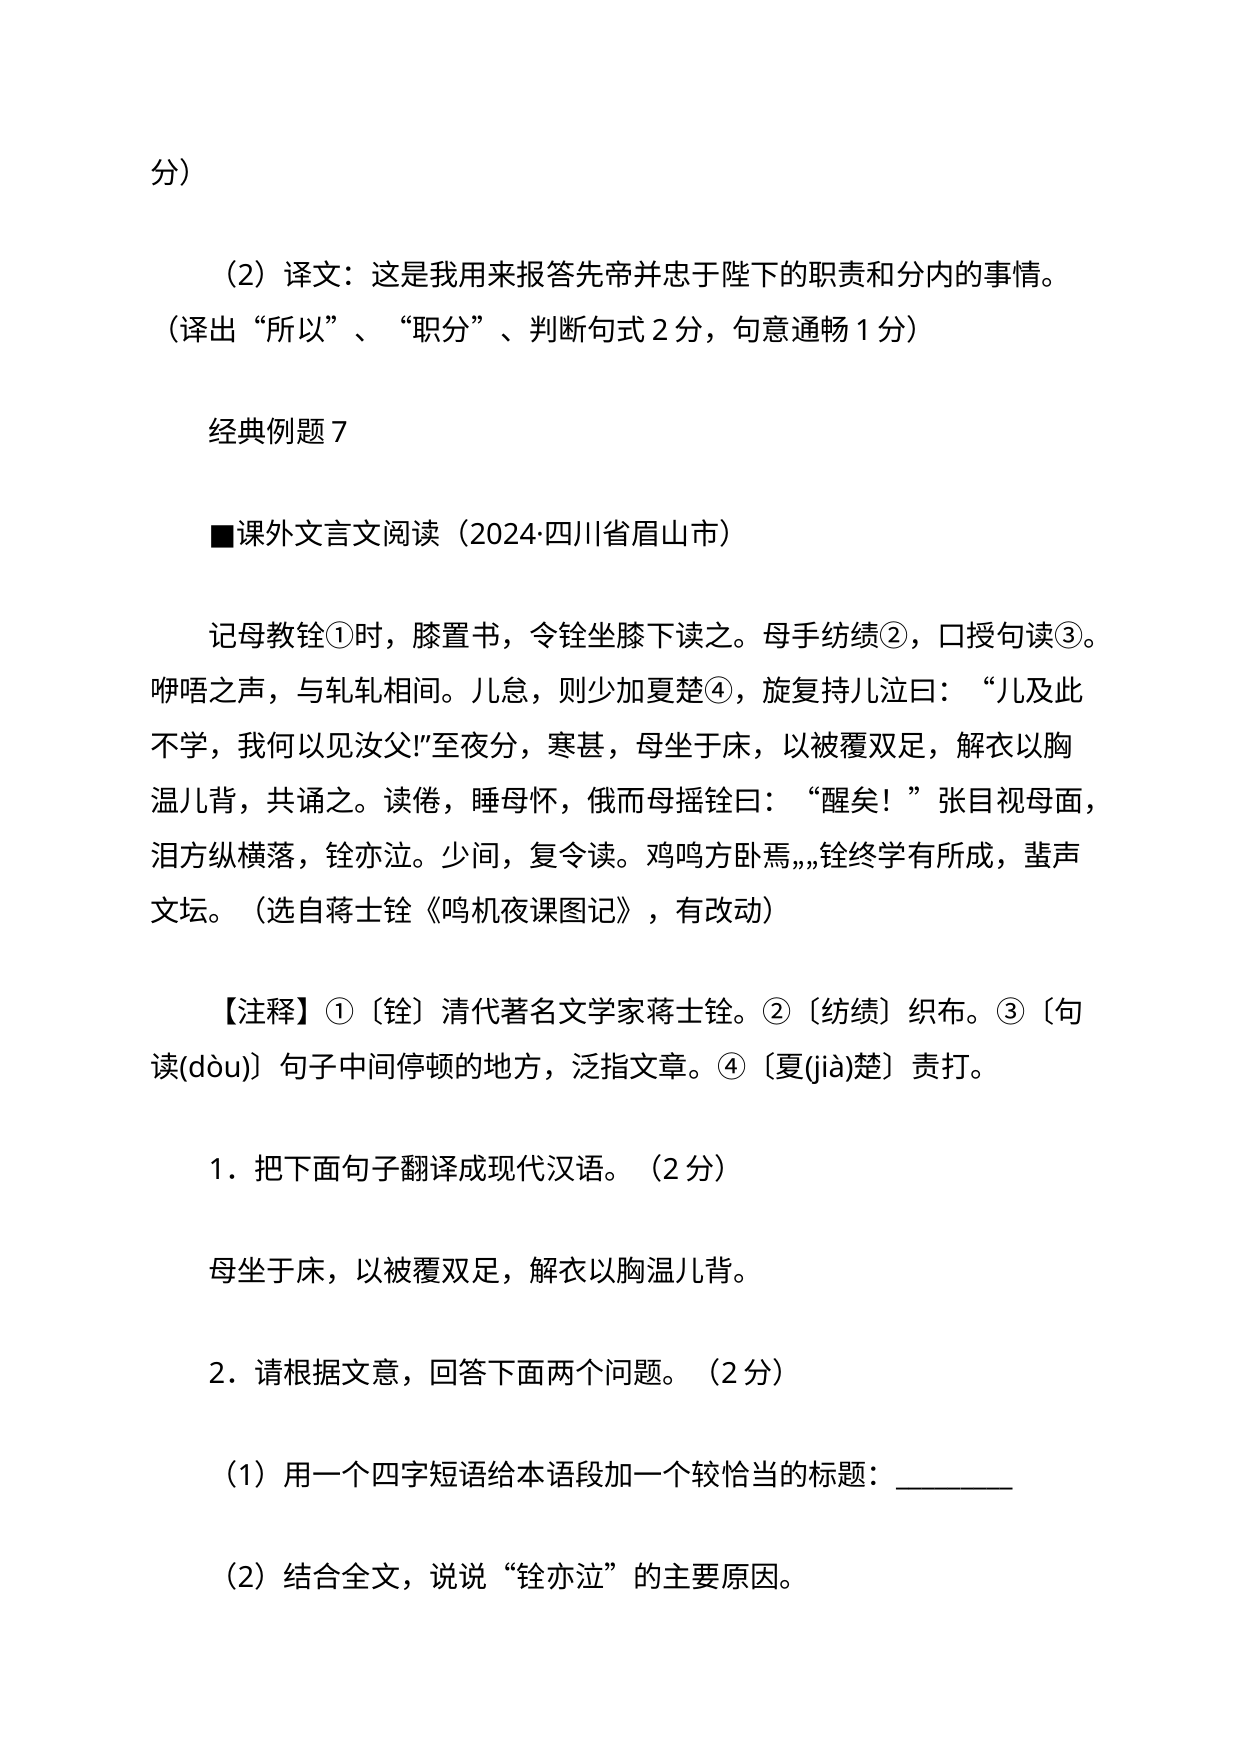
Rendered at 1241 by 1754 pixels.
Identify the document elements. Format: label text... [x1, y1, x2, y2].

text 经典例题7 [150, 409, 1090, 451]
text （2）结合全文，说说“铨亦泣”的主要原因。 [150, 1554, 1090, 1596]
text 【注释】①〔铨〕清代著名文学家蒋士铨。②〔纺绩〕织布。③〔句读(dòu)〕句子中间停顿的地方，泛指文章。④〔夏(jià)楚〕责打。 [150, 989, 1090, 1086]
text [150, 150, 1090, 192]
text 1．把下面句子翻译成现代汉语。（2分） [150, 1146, 1090, 1188]
text 记母教铨①时，膝置书，令铨坐膝下读之。母手纺绩②，口授句读③。咿唔之声，与轧轧相间。儿怠，则少加夏楚④，旋复持儿泣曰：“儿及此不学，我何以见汝父!”至夜分，寒甚，母坐于床，以被覆双足，解衣以胸温儿背，共诵之。读倦，睡母怀，俄而母摇铨曰：“醒矣！”张目视母面，泪方纵横落，铨亦泣。少间，复令读。鸡鸣方卧焉„„铨终学有所成，蜚声文坛。（选自蒋士铨《鸣机夜课图记》，有改动） [150, 613, 1090, 929]
text 母坐于床，以被覆双足，解衣以胸温儿背。 [150, 1248, 1090, 1290]
text ■课外文言文阅读（2024·四川省眉山市） [150, 511, 1090, 553]
text （2）译文：这是我用来报答先帝并忠于陛下的职责和分内的事情。（译出“所以”、“职分”、判断句式2分，句意通畅1分） [150, 252, 1090, 349]
text 2．请根据文意，回答下面两个问题。（2分） [150, 1350, 1090, 1392]
text （1）用一个四字短语给本语段加一个较恰当的标题：_________ [150, 1452, 1090, 1494]
